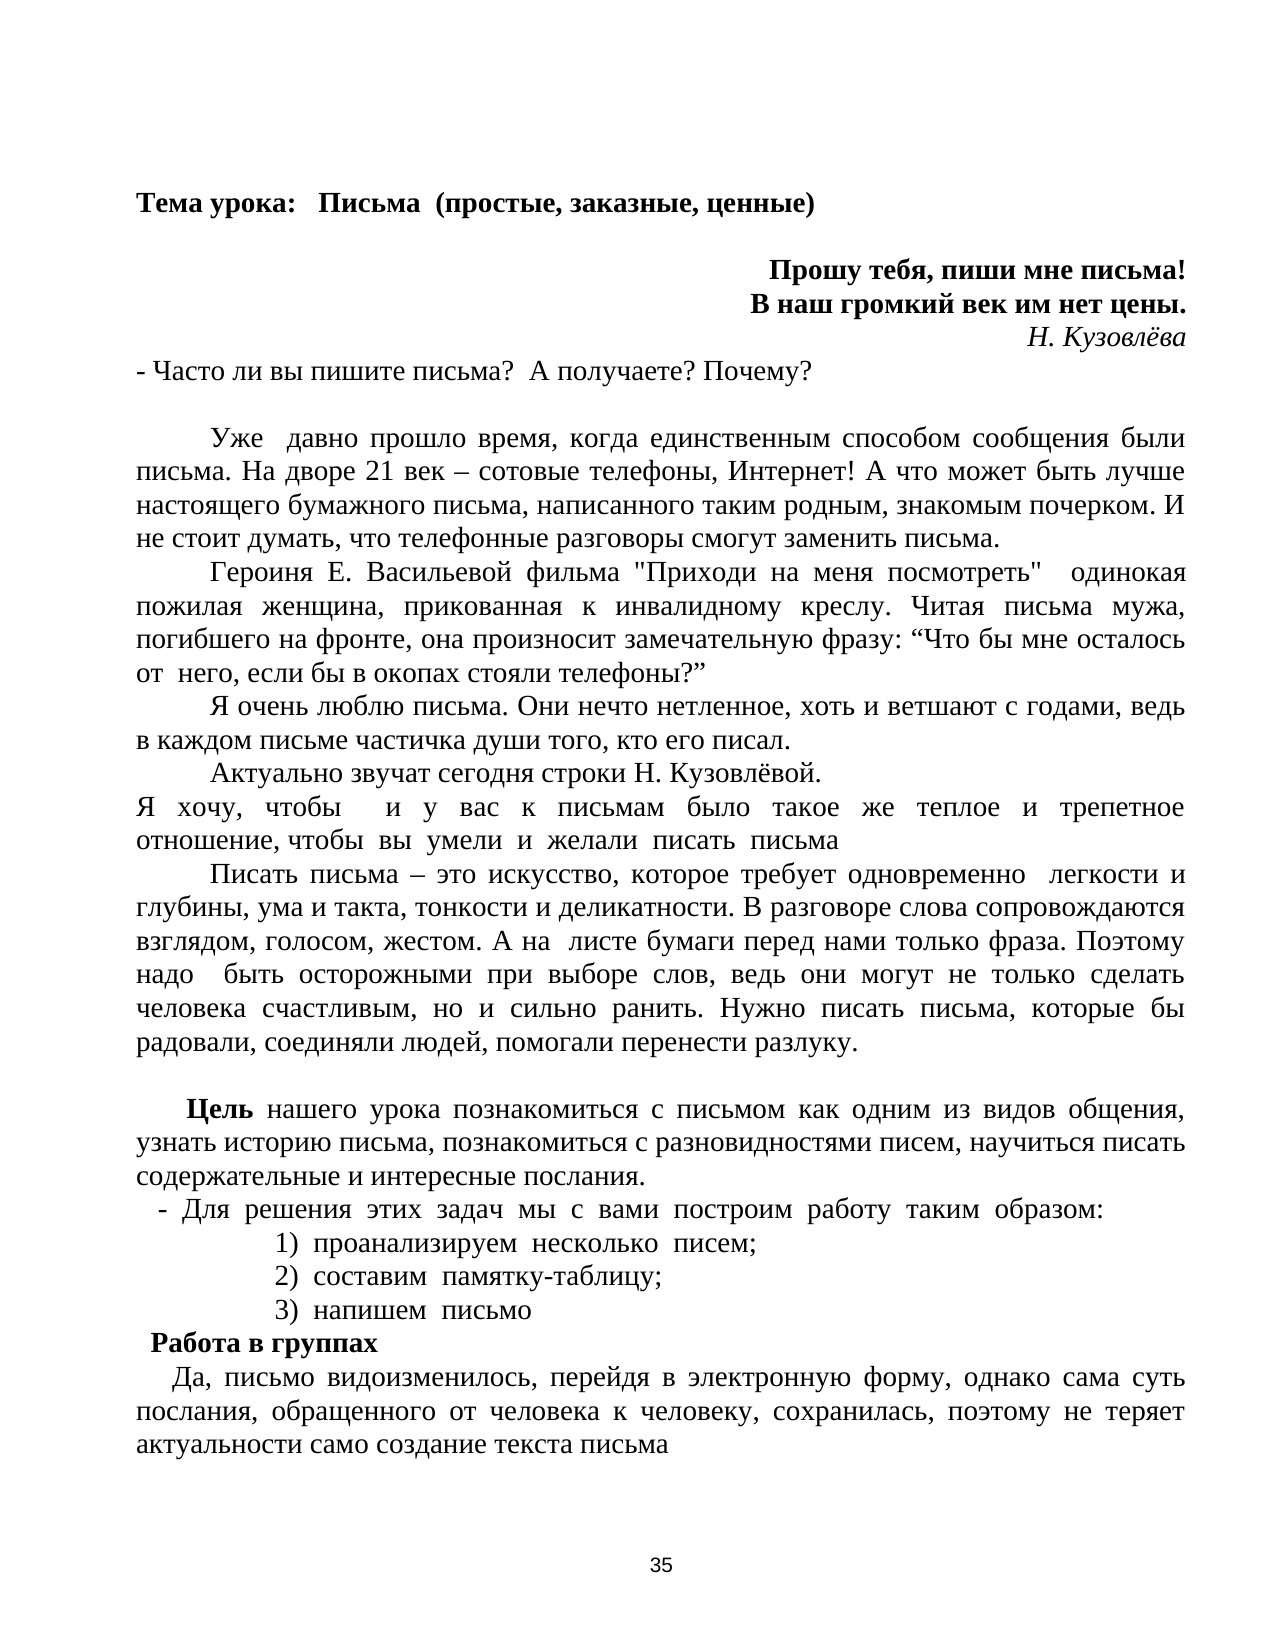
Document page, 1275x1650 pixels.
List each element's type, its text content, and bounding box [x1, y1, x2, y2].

text 2) составим памятку-таблицу; [136, 1258, 1186, 1292]
text 1) проанализируем несколько писем; [136, 1225, 1186, 1258]
text Тема урока: Письма (простые, заказные, ценные) [136, 185, 1186, 219]
text Писать письма – это искусство, которое требует одновременно легкости и глубины, ума и такта, тонкости и деликатности. В разговоре слова сопровождаются взглядом, голосом, жестом. А на листе бумаги перед нами только фраза. Поэтому надо быть осторожными при выборе слов, ведь они могут не только сделать человека счастливым, но и сильно ранить. Нужно писать письма, которые бы радовали, соединяли людей, помогали перенести разлуку. [136, 856, 1186, 1057]
text Актуально звучат сегодня строки н. кузовлёвой. [136, 755, 1186, 789]
text Я хочу, чтобы и у вас к письмам было такое же теплое и трепетное отношение, чтобы вы умели и желали писать письма [136, 789, 1186, 856]
text - Часто ли вы пишите письма? А получаете? Почему? [136, 353, 1186, 386]
text Цель нашего урока познакомиться с письмом как одним из видов общения, узнать историю письма, познакомиться с разновидностями писем, научиться писать содержательные и интересные послания. [136, 1091, 1186, 1191]
text Я очень люблю письма. Они нечто нетленное, хоть и ветшают с годами, ведь в каждом письме частичка души того, кто его писал. [136, 688, 1186, 755]
text Да, письмо видоизменилось, перейдя в электронную форму, однако сама суть послания, обращенного от человека к человеку, сохранилась, поэтому не теряет актуальности само создание текста письма [136, 1359, 1186, 1460]
text - Для решения этих задач мы с вами построим работу таким образом: [136, 1191, 1186, 1225]
text 3) напишем письмо [136, 1292, 1186, 1326]
text Работа в группах [136, 1326, 1186, 1359]
text Героиня Е. Васильевой фильма "Приходи на меня посмотреть" одинокая пожилая женщина, прикованная к инвалидному креслу. Читая письма мужа, погибшего на фронте, она произносит замечательную фразу: “Что бы мне осталось от него, если бы в окопах стояли телефоны?” [136, 554, 1186, 688]
text Уже давно прошло время, когда единственным способом сообщения были письма. На дворе 21 век – сотовые телефоны, Интернет! А что может быть лучше настоящего бумажного письма, написанного таким родным, знакомым почерком. И не стоит думать, что телефонные разговоры смогут заменить письма. [136, 420, 1186, 554]
text Прошу тебя, пиши мне письма! В наш громкий век им нет цены. [136, 252, 1186, 319]
text Н. Кузовлёва [136, 319, 1186, 353]
